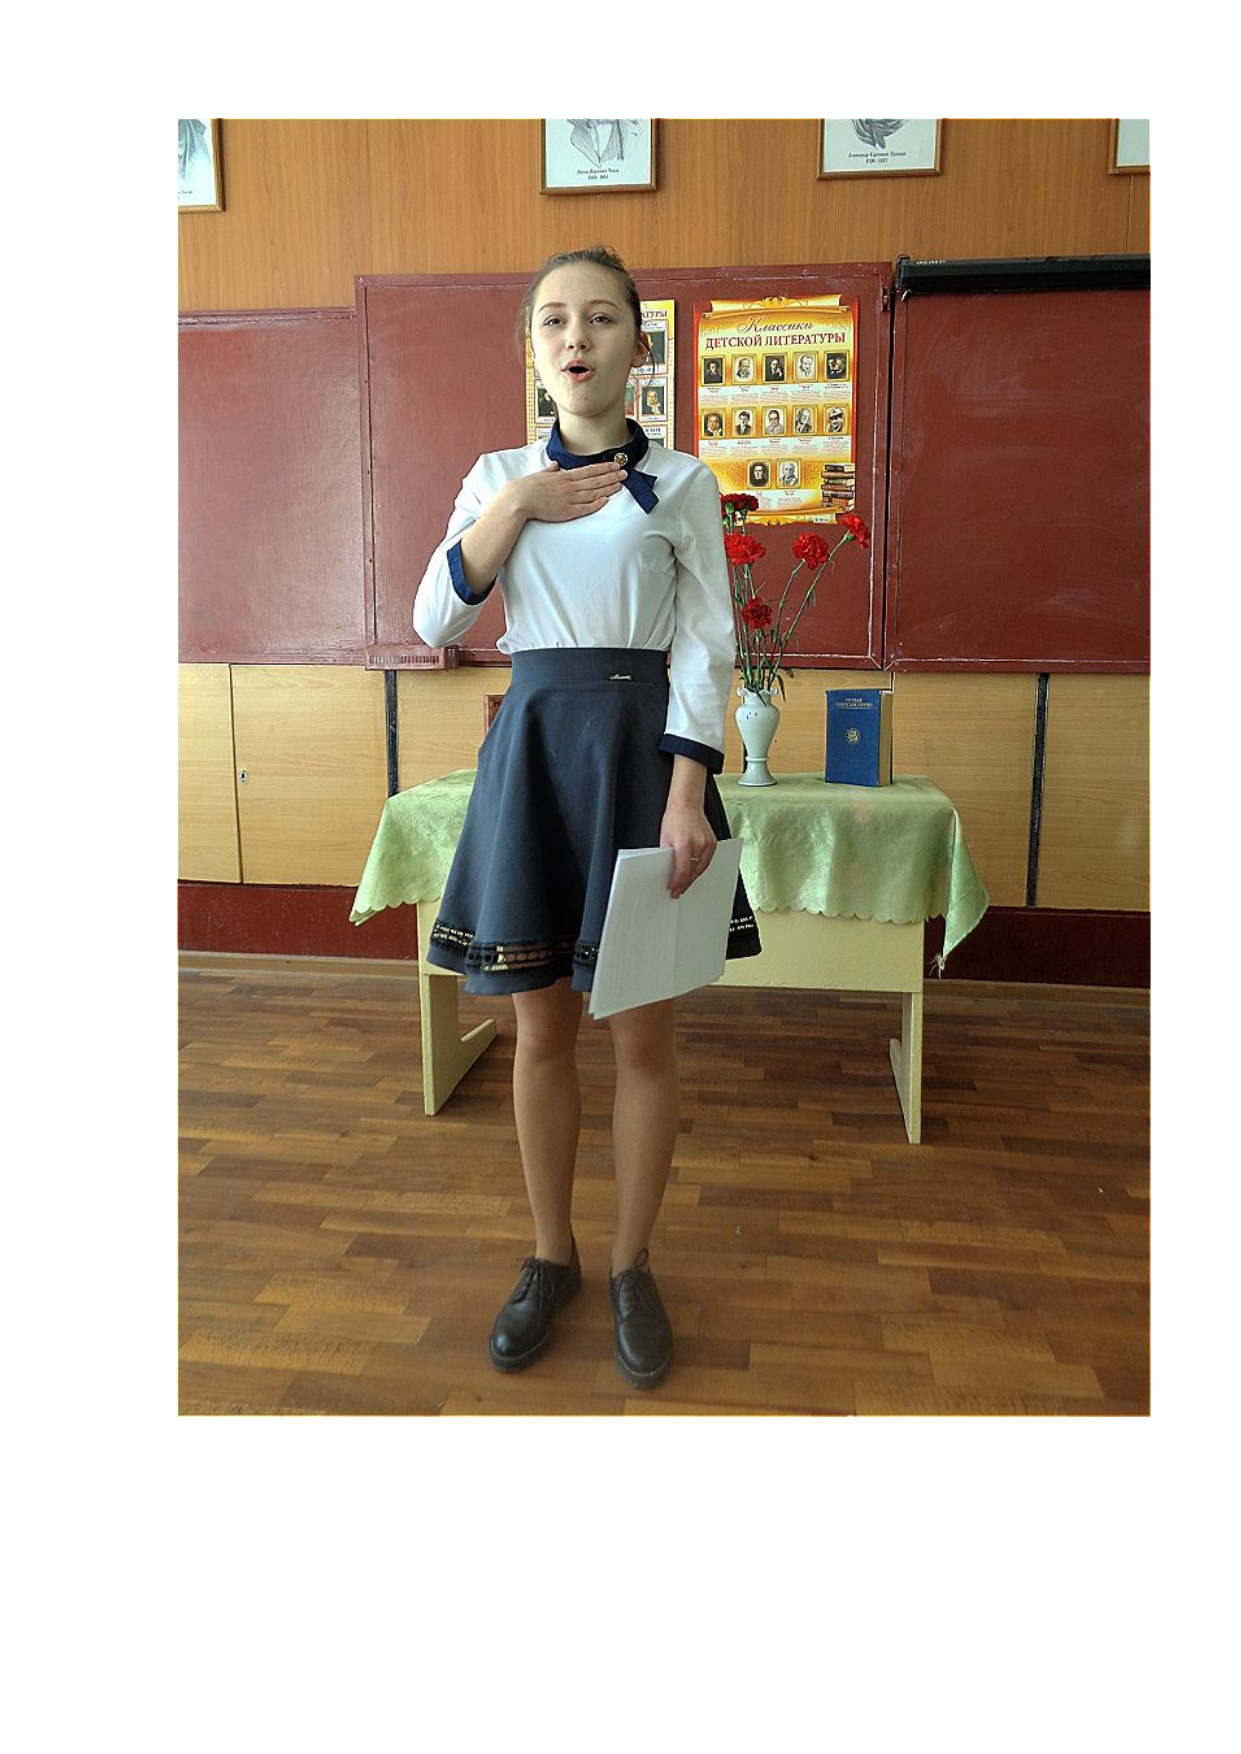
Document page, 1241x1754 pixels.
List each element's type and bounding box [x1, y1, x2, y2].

picture [177, 118, 1151, 1417]
